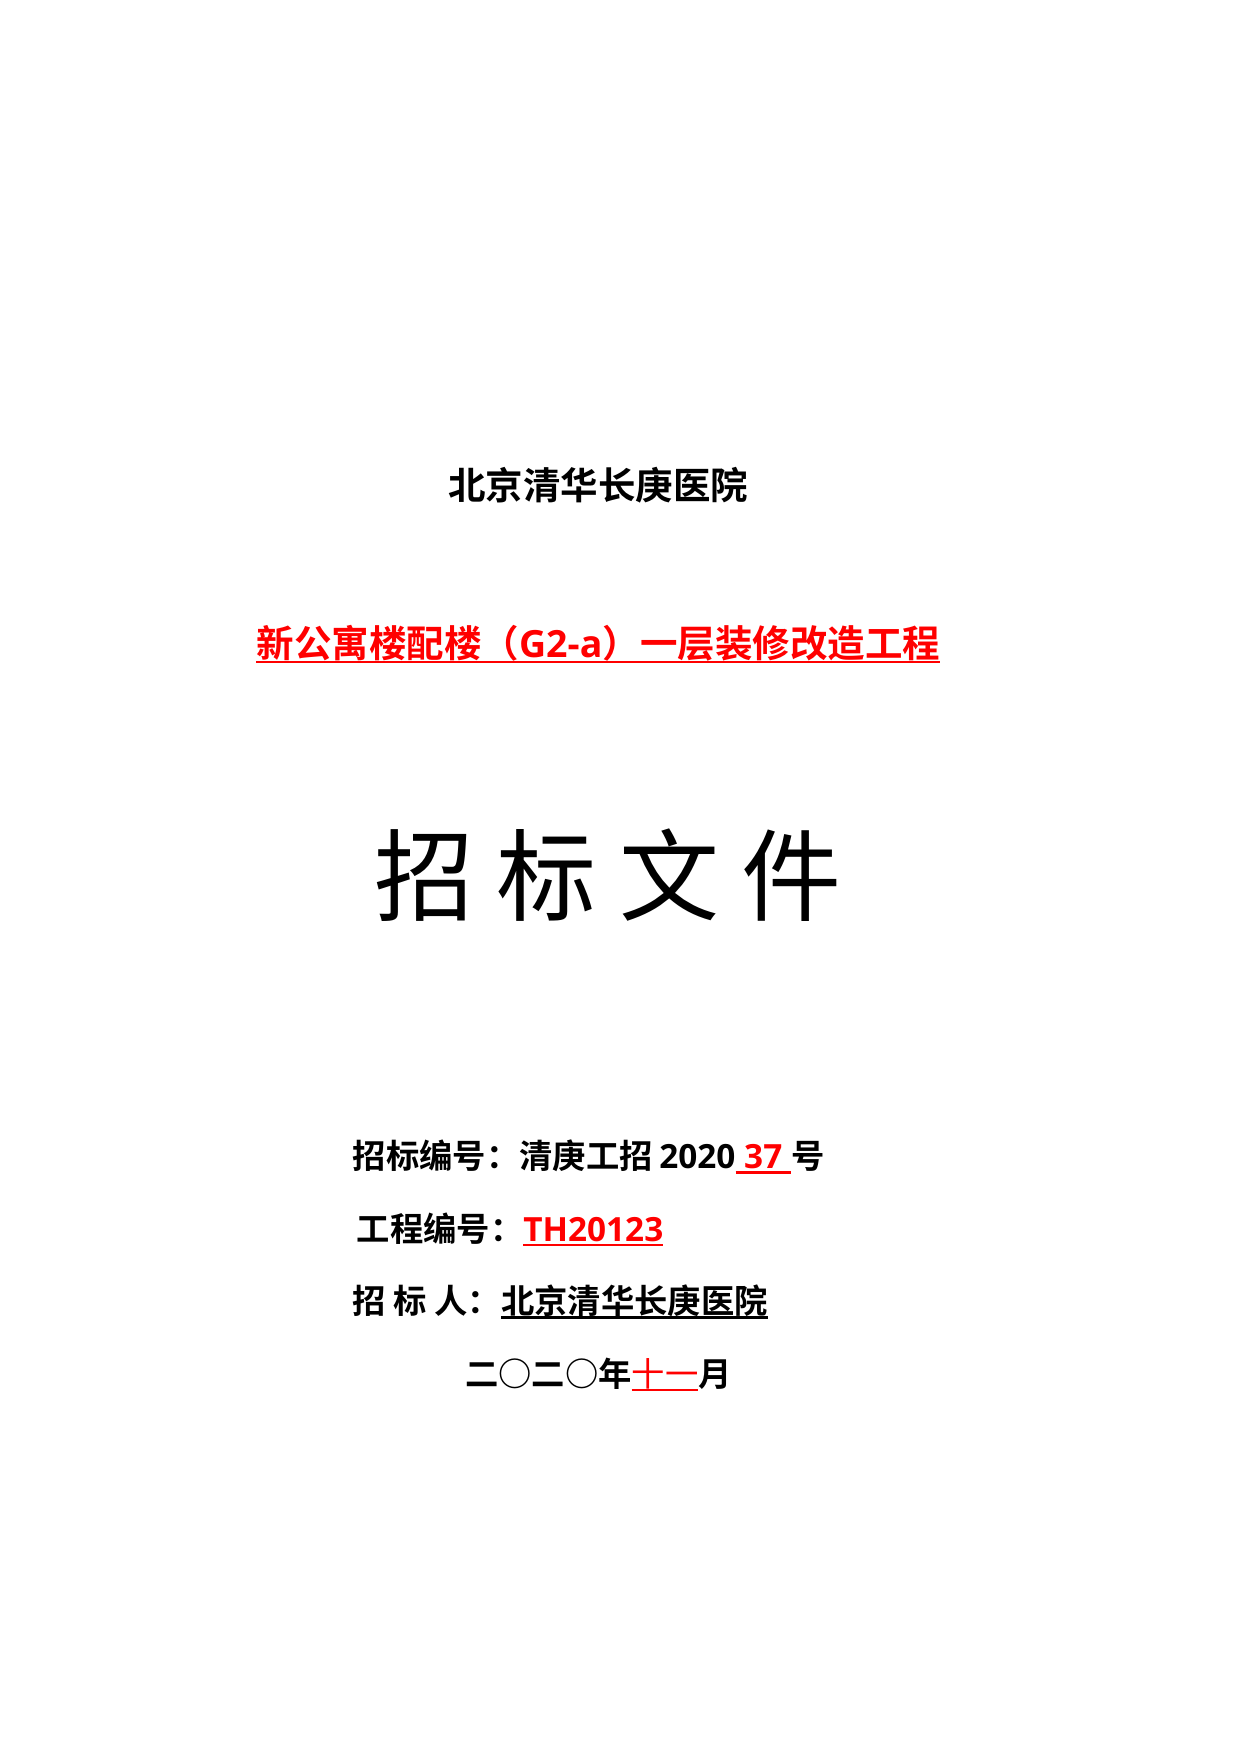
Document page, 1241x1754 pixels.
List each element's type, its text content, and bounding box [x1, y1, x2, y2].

text 招 标 文 件 [118, 798, 1078, 943]
text 二○二○年十一月 [118, 1347, 1078, 1396]
text 招 标 人：北京清华长庚医院 [118, 1275, 1078, 1323]
text 北京清华长庚医院 [118, 456, 1078, 511]
text 新公寓楼配楼（G2-a）一层装修改造工程 [118, 614, 1078, 669]
text 工程编号：TH20123 [118, 1203, 1078, 1251]
text 招标编号：清庚工招2020 37 号 [118, 1130, 1078, 1178]
